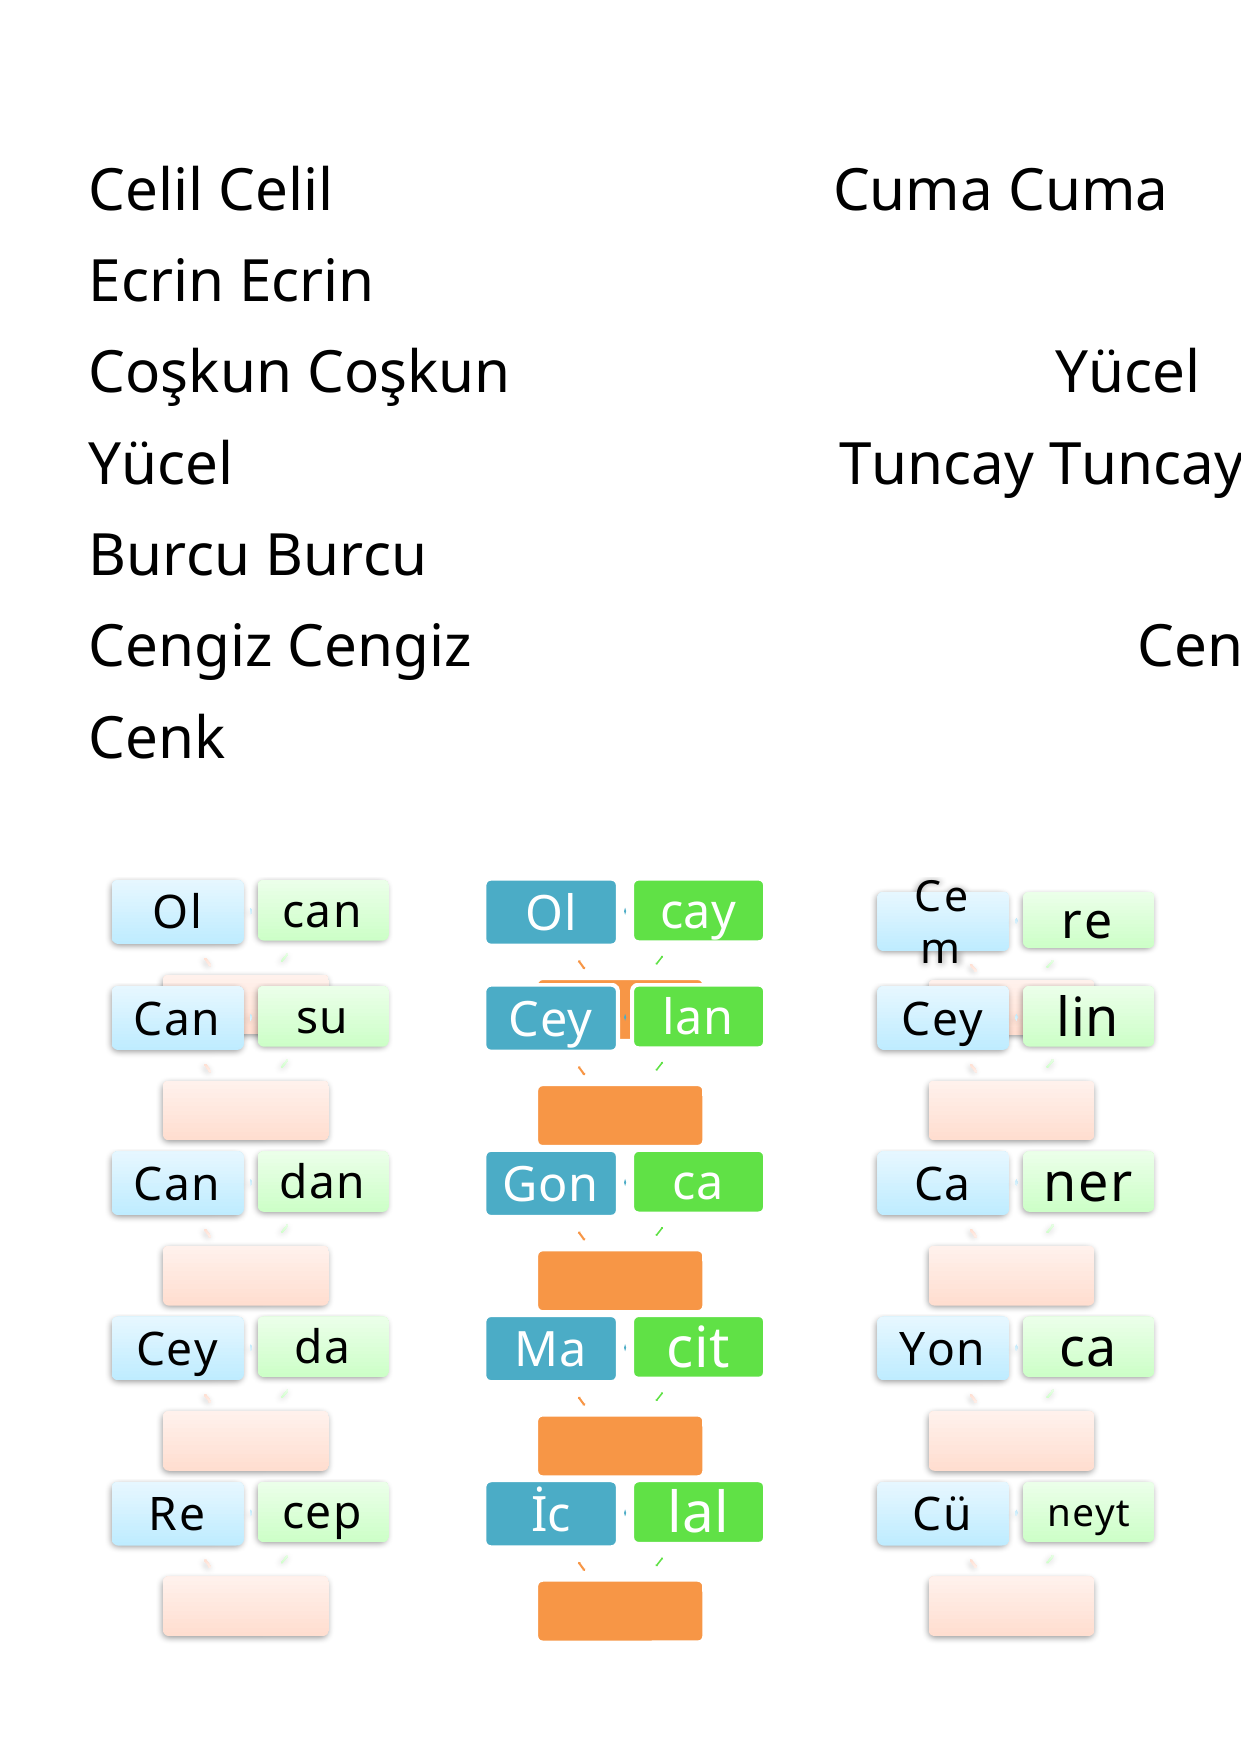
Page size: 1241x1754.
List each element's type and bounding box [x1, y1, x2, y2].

text [88, 148, 1240, 775]
